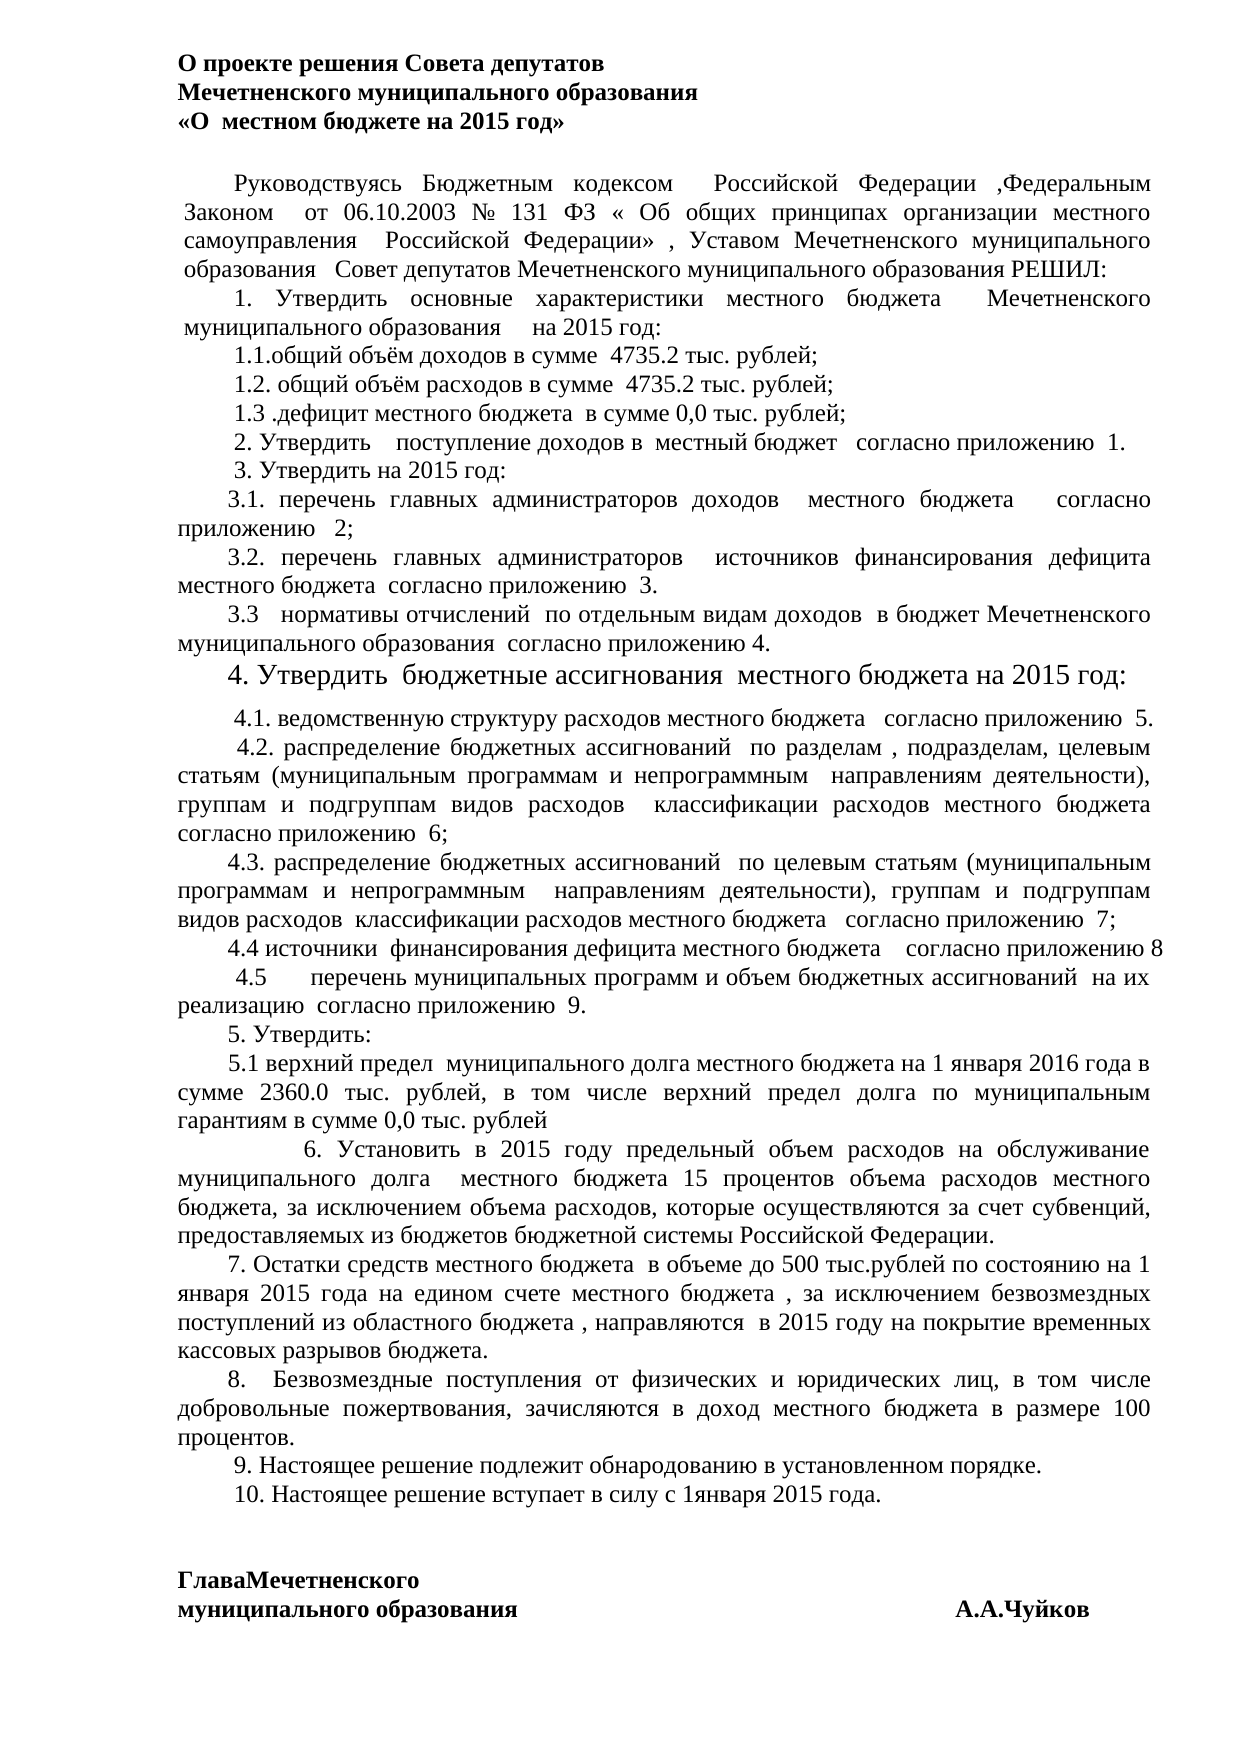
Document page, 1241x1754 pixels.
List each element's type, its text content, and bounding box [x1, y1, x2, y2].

text 1. Утвердить основные характеристики местного бюджета Мечетненского муниципального образования на 2015 год: [183, 283, 1152, 341]
text 3.1. перечень главных администраторов доходов местного бюджета согласно приложению 2; [177, 484, 1152, 542]
text 1.1.общий объём доходов в сумме 4735.2 тыс. рублей; [177, 341, 1152, 369]
text 10. Настоящее решение вступает в силу с 1января 2015 года. [177, 1479, 1152, 1508]
text 2. Утвердить поступление доходов в местный бюджет согласно приложению 1. [177, 427, 1152, 456]
text О проекте решения Совета депутатов [177, 48, 1152, 77]
text 5.1 верхний предел муниципального долга местного бюджета на 1 января 2016 года в сумме 2360.0 тыс. рублей, в том числе верхний предел долга по муниципальным гарантиям в сумме 0,0 тыс. рублей [177, 1048, 1152, 1134]
text 7. Остатки средств местного бюджета в объеме до 500 тыс.рублей по состоянию на 1 января 2015 года на едином счете местного бюджета , за исключением безвозмездных поступлений из областного бюджета , направляются в 2015 году на покрытие временных кассовых разрывов бюджета. [177, 1249, 1152, 1364]
text 4.4 источники финансирования дефицита местного бюджета согласно приложению 8 [177, 933, 1167, 962]
text 9. Настоящее решение подлежит обнародованию в установленном порядке. [177, 1450, 1152, 1479]
text 1.3 .дефицит местного бюджета в сумме 0,0 тыс. рублей; [183, 398, 1152, 427]
text 3. Утвердить на 2015 год: [177, 456, 1152, 484]
text Руководствуясь Бюджетным кодексом Российской Федерации ,Федеральным Законом от 06.10.2003 № 131 ФЗ « Об общих принципах организации местного самоуправления Российской Федерации» , Уставом Мечетненского муниципального образования Совет депутатов Мечетненского муниципального образования РЕШИЛ: [183, 168, 1152, 283]
text 4. Утвердить бюджетные ассигнования местного бюджета на 2015 год: [177, 657, 1152, 690]
text 3.2. перечень главных администраторов источников финансирования дефицита местного бюджета согласно приложению 3. [177, 542, 1152, 599]
text 4.2. распределение бюджетных ассигнований по разделам , подразделам, целевым статьям (муниципальным программам и непрограммным направлениям деятельности), группам и подгруппам видов расходов классификации расходов местного бюджета согласно приложению 6; [177, 732, 1152, 847]
text 5. Утвердить: [177, 1019, 1152, 1048]
text муниципального образования А.А.Чуйков [177, 1594, 1152, 1623]
text 8. Безвозмездные поступления от физических и юридических лиц, в том числе добровольные пожертвования, зачисляются в доход местного бюджета в размере 100 процентов. [177, 1364, 1152, 1450]
text 3.3 нормативы отчислений по отдельным видам доходов в бюджет Мечетненского муниципального образования согласно приложению 4. [177, 599, 1152, 657]
text 4.1. ведомственную структуру расходов местного бюджета согласно приложению 5. [177, 703, 1196, 732]
text 4.3. распределение бюджетных ассигнований по целевым статьям (муниципальным программам и непрограммным направлениям деятельности), группам и подгруппам видов расходов классификации расходов местного бюджета согласно приложению 7; [177, 847, 1152, 933]
text ГлаваМечетненского [177, 1565, 1152, 1594]
text 6. Установить в 2015 году предельный объем расходов на обслуживание муниципального долга местного бюджета 15 процентов объема расходов местного бюджета, за исключением объема расходов, которые осуществляются за счет субвенций, предоставляемых из бюджетов бюджетной системы Российской Федерации. [177, 1134, 1152, 1249]
text 1.2. общий объём расходов в сумме 4735.2 тыс. рублей; [183, 369, 1152, 398]
text Мечетненского муниципального образования [177, 77, 1152, 106]
text «О местном бюджете на 2015 год» [177, 106, 1152, 134]
text 4.5 перечень муниципальных программ и объем бюджетных ассигнований на их реализацию согласно приложению 9. [177, 962, 1152, 1019]
